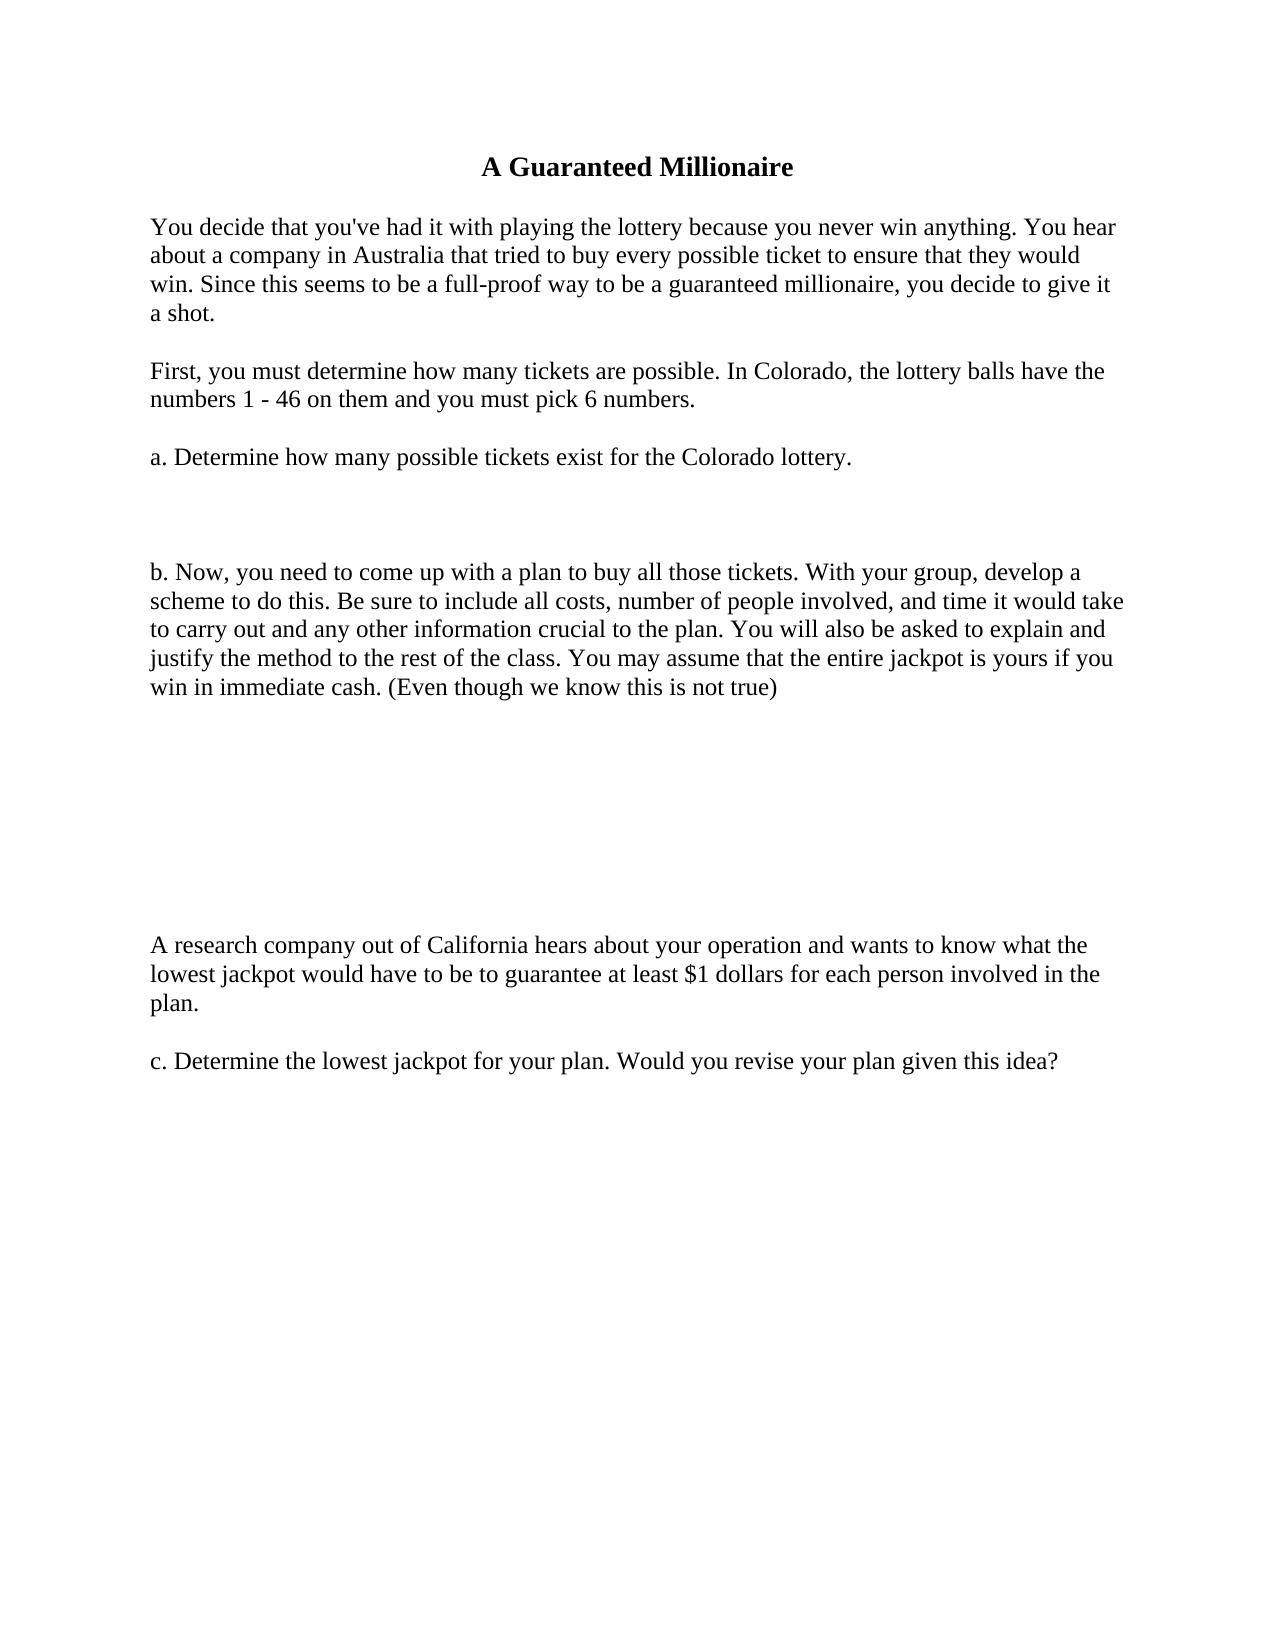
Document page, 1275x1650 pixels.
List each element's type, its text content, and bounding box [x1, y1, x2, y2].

text A research company out of California hears about your operation and wants to know what the lowest jackpot would have to be to guarantee at least $1 dollars for each person involved in the plan. [150, 931, 1125, 1017]
text First, you must determine how many tickets are possible. In Colorado, the lottery balls have the numbers 1 - 46 on them and you must pick 6 numbers. [150, 356, 1125, 413]
text a. Determine how many possible tickets exist for the Colorado lottery. [150, 442, 1125, 528]
text c. Determine the lowest jackpot for your plan. Would you revise your plan given this idea? [150, 1046, 1125, 1075]
text You decide that you've had it with playing the lottery because you never win anything. You hear about a company in Australia that tried to buy every possible ticket to ensure that they would win. Since this seems to be a full-proof way to be a guaranteed millionaire, you decide to give it a shot. [150, 212, 1125, 327]
text b. Now, you need to come up with a plan to buy all those tickets. With your group, develop a scheme to do this. Be sure to include all costs, number of people involved, and time it would take to carry out and any other information crucial to the plan. You will also be asked to explain and justify the method to the rest of the class. You may assume that the entire jackpot is yours if you win in immediate cash. (Even though we know this is not true) [150, 557, 1125, 901]
text A Guaranteed Millionaire [150, 150, 1125, 182]
